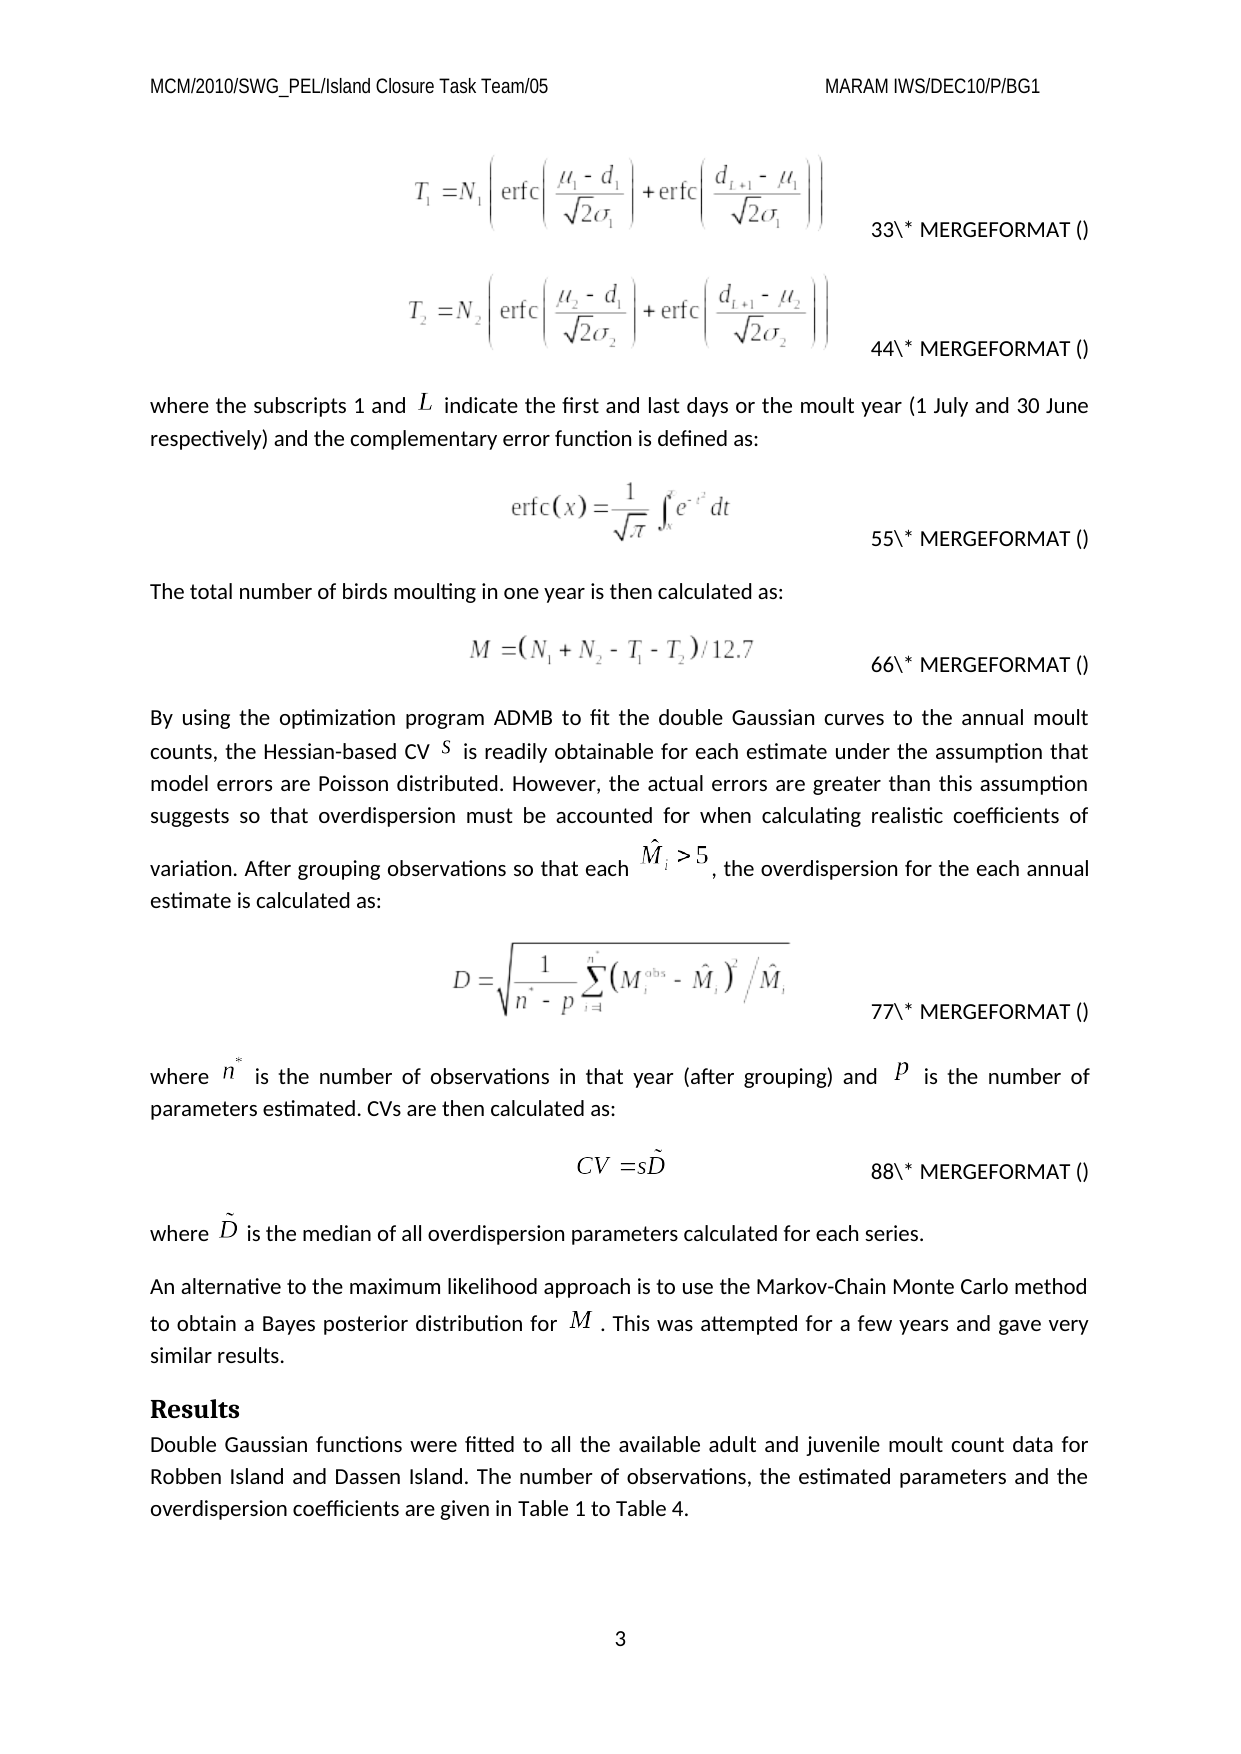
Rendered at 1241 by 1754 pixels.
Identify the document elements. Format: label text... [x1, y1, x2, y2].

subtitle Results [150, 1394, 1090, 1425]
text where is the number of observations in that year (after grouping) and is the number of parameters estimated. CVs are then calculated as: [150, 1050, 1090, 1122]
text where the subscripts 1 and indicate the first and last days or the moult year (1 July and 30 June respectively) and the complementary error function is defined as: [150, 387, 1090, 452]
text The total number of birds moulting in one year is then calculated as: [150, 577, 1090, 605]
text An alternative to the maximum likelihood approach is to use the Markov-Chain Monte Carlo method to obtain a Bayes posterior distribution for . This was attempted for a few years and gave very similar results. [150, 1272, 1090, 1369]
text where is the median of all overdispersion parameters calculated for each series. [150, 1210, 1090, 1247]
text Double Gaussian functions were fitted to all the available adult and juvenile moult count data for Robben Island and Dassen Island. The number of observations, the estimated parameters and the overdispersion coefficients are given in Table 1 to Table 4. [150, 1430, 1090, 1522]
text By using the optimization program ADMB to fit the double Gaussian curves to the annual moult counts, the Hessian-based CV is readily obtainable for each estimate under the assumption that model errors are Poisson distributed. However, the actual errors are greater than this assumption suggests so that overdispersion must be accounted for when calculating realistic coefficients of variation. After grouping observations so that each , the overdispersion for the each annual estimate is calculated as: [150, 703, 1090, 914]
